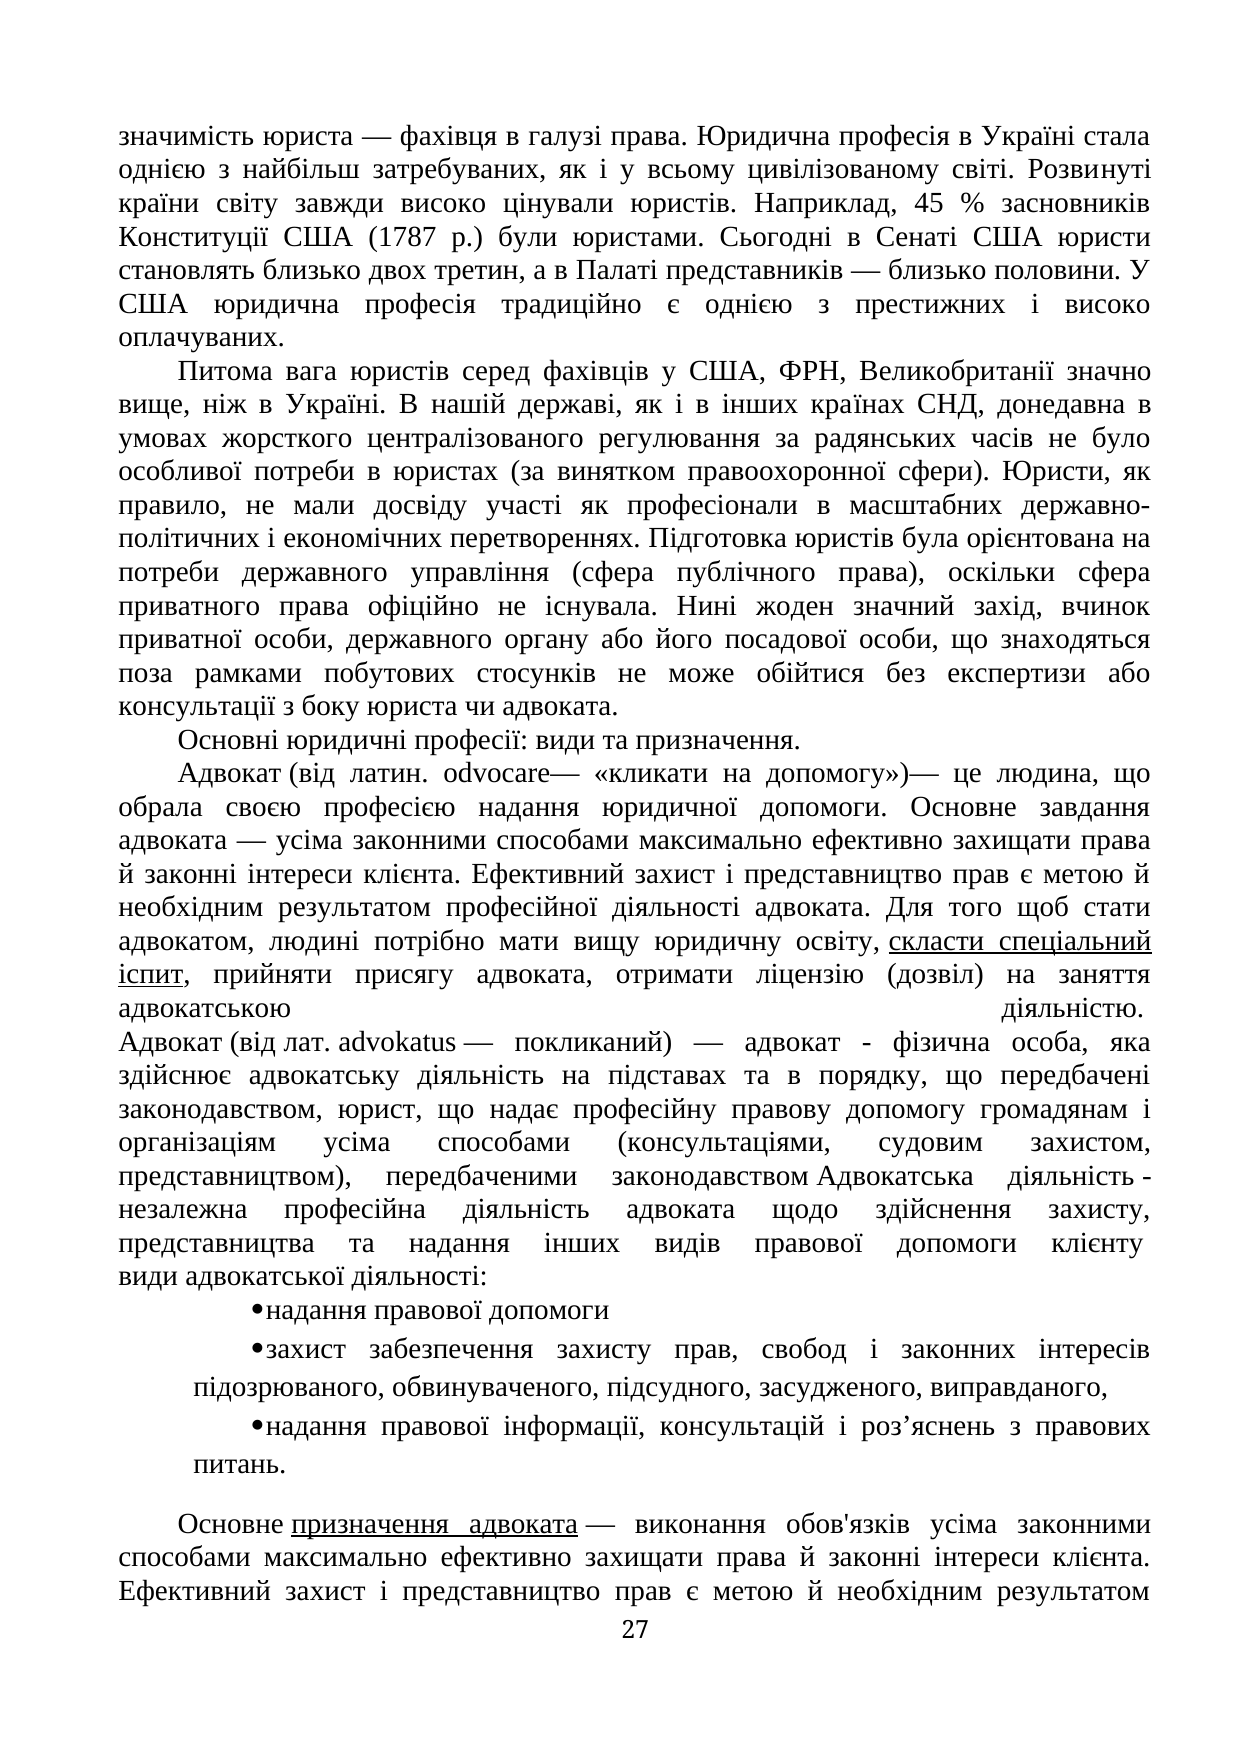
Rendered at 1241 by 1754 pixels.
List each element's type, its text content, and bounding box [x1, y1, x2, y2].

text Основні юридичні професії: види та призначення. [118, 722, 1152, 755]
text Адвокат (від латин. odvocare— «кликати на допомогу»)— це людина, що обрала своєю професією надання юридичної допомоги. Основне завдання адвоката — усіма законними способами максимально ефективно захищати права й законні інтереси клієнта. Ефективний захист і представництво прав є метою й необхідним результатом професійної діяльності адвоката. Для того щоб стати адвокатом, людині потрібно мати вищу юридичну освіту, скласти спеціальний іспит, прийняти присягу адвоката, отримати ліцензію (дозвіл) на заняття адвокатською діяльністю. Адвокат (від лат. advokatus — покликаний) — адвокат - фізична особа, яка здійснює адвокатську діяльність на підставах та в порядку, що передбачені законодавством, юрист, що надає професійну правову допомогу громадянам і організаціям усіма способами (консультаціями, судовим захистом, представництвом), передбаченими законодавством Адвокатська діяльність - незалежна професійна діяльність адвоката щодо здійснення захисту, представництва та надання інших видів правової допомоги клієнту види адвокатської діяльності: [118, 755, 1152, 1292]
text Питома вага юристів серед фахівців у США, ФРН, Великобританії значно вище, ніж в Україні. В нашій державі, як і в інших країнах СНД, донедавна в умовах жорсткого централізованого регулювання за радянських часів не було особливої потреби в юристах (за винятком правоохоронної сфери). Юристи, як правило, не мали досвіду участі як професіонали в масштабних державно-політичних і економічних перетвореннях. Підготовка юристів була орієнтована на потреби державного управління (сфера публічного права), оскільки сфера приватного права офіційно не існувала. Нині жоден значний захід, вчинок приватної особи, державного органу або його посадової особи, що знаходяться поза рамками побутових стосунків не може обійтися без експертизи або консультації з боку юриста чи адвоката. [118, 353, 1152, 722]
list захист забезпечення захисту прав, свобод і законних інтересів підозрюваного, обвинуваченого, підсудного, засудженого, виправданого, [193, 1331, 1152, 1403]
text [118, 1506, 1152, 1607]
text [118, 118, 1152, 353]
list надання правової інформації, консультацій і роз’яснень з правових питань. [193, 1408, 1152, 1480]
list надання правової допомоги [193, 1292, 1152, 1326]
